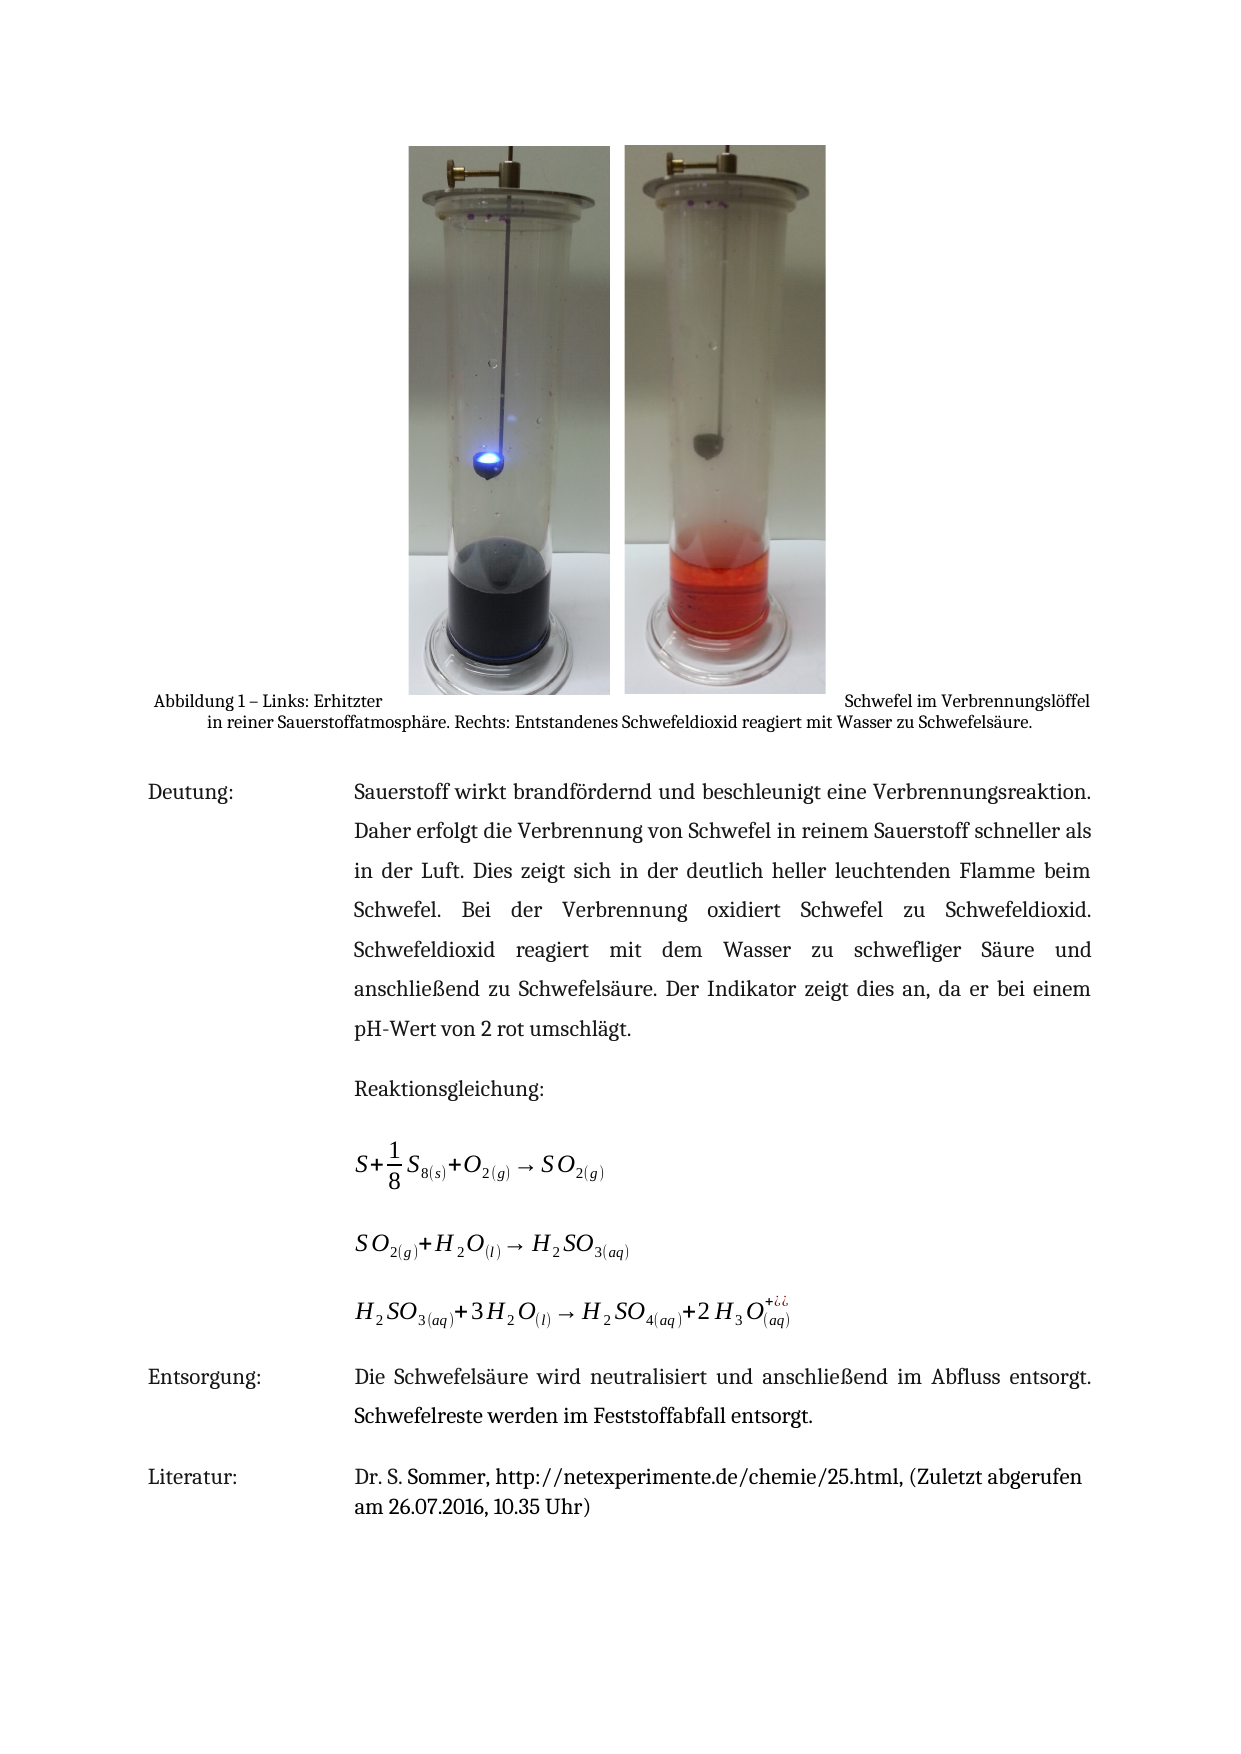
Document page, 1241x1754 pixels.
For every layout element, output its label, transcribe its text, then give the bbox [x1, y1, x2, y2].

text Reaktionsgleichung: [148, 1076, 1093, 1102]
text Literatur: Dr. S. Sommer, http://netexperimente.de/chemie/25.html, (Zuletzt abgerufen am 26.07.2016, 10.35 Uhr) [148, 1463, 1093, 1520]
picture [624, 145, 826, 694]
picture [408, 146, 610, 695]
text Deutung: Sauerstoff wirkt brandfördernd und beschleunigt eine Verbrennungsreaktion. Daher erfolgt die Verbrennung von Schwefel in reinem Sauerstoff schneller als in der Luft. Dies zeigt sich in der deutlich heller leuchtenden Flamme beim Schwefel. Bei der Verbrennung oxidiert Schwefel zu Schwefeldioxid. Schwefeldioxid reagiert mit dem Wasser zu schwefliger Säure und anschließend zu Schwefelsäure. Der Indikator zeigt dies an, da er bei einem pH-Wert von 2 rot umschlägt. [148, 779, 1093, 1042]
text Abbildung 1 – Links: Erhitzter Schwefel im Verbrennungslöffel in reiner Sauerstoffatmosphäre. Rechts: Entstandenes Schwefeldioxid reagiert mit Wasser zu Schwefelsäure. [148, 690, 1093, 733]
text Entsorgung: Die Schwefelsäure wird neutralisiert und anschließend im Abfluss entsorgt. Schwefelreste werden im Feststoffabfall entsorgt. [148, 1364, 1093, 1429]
